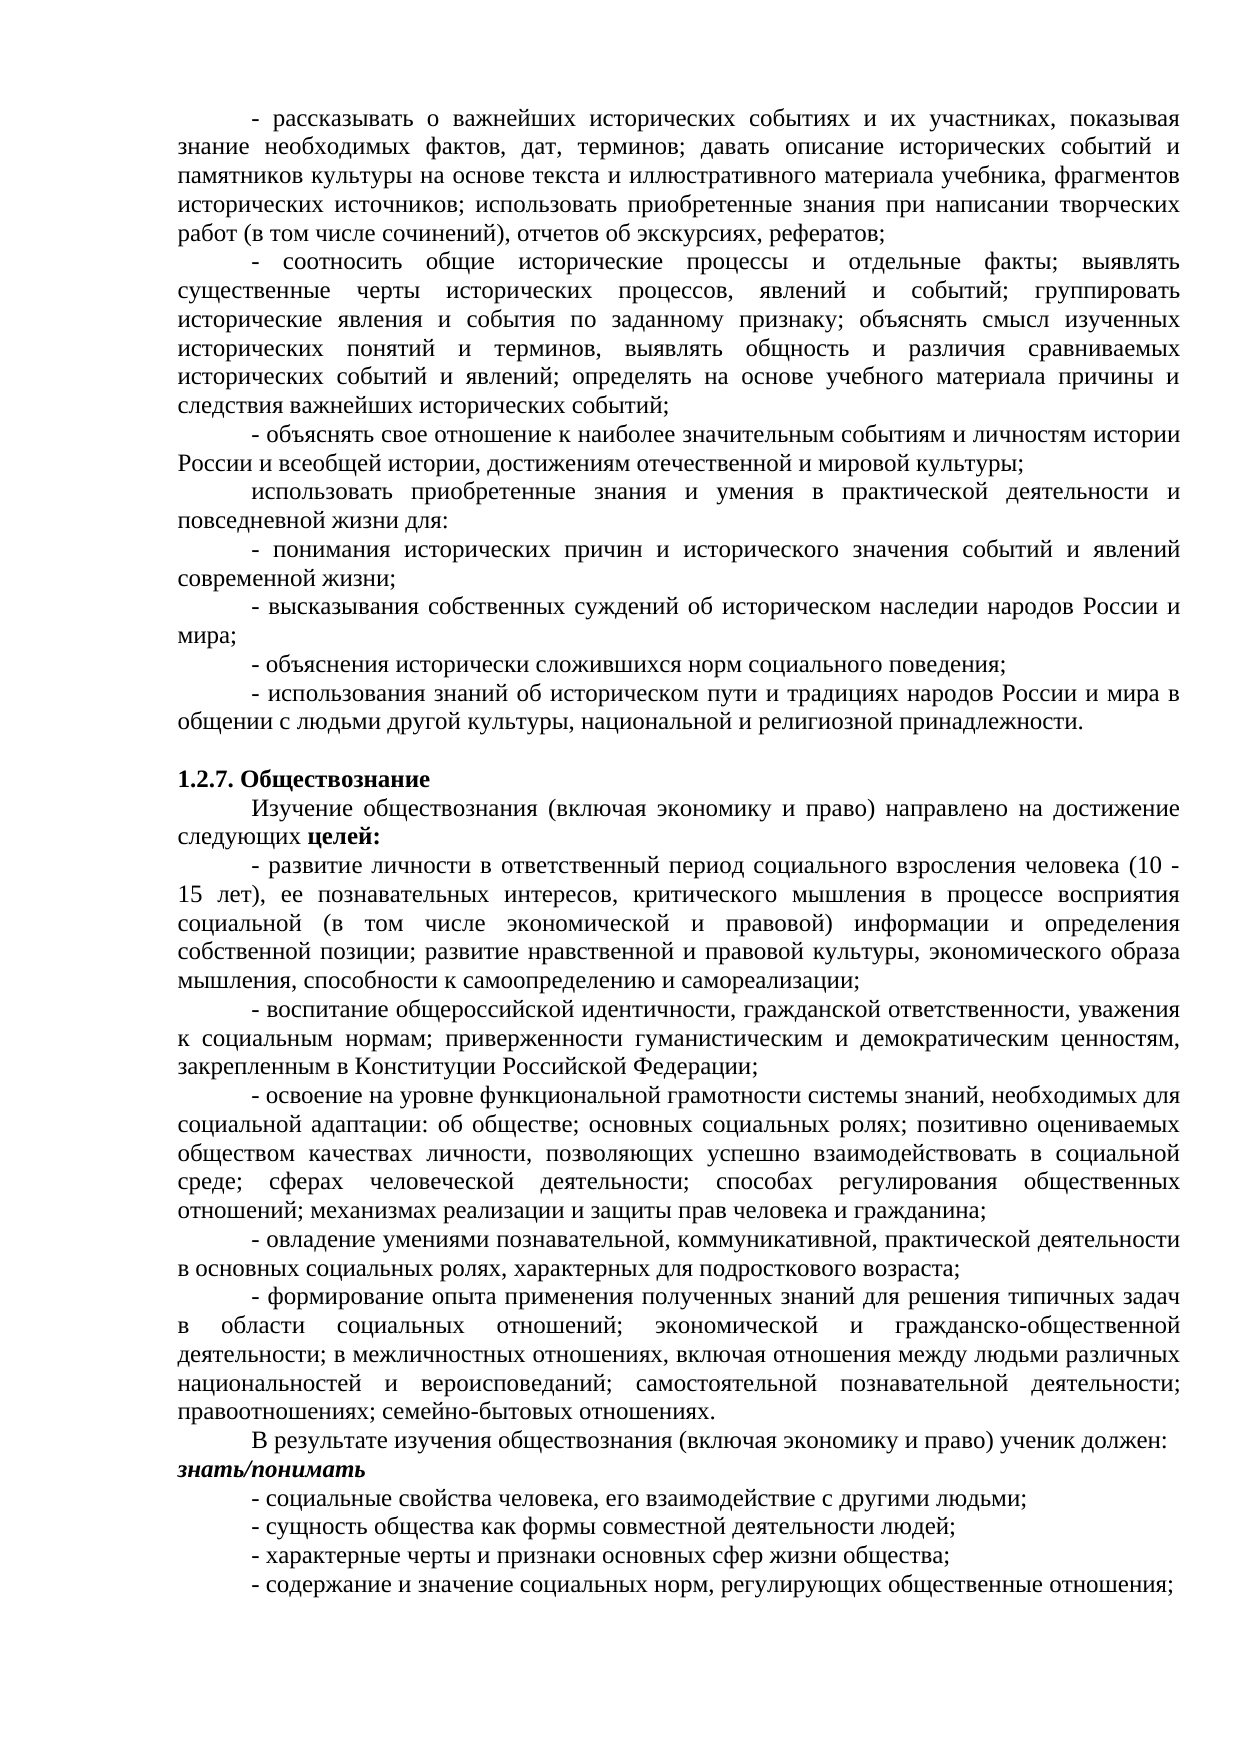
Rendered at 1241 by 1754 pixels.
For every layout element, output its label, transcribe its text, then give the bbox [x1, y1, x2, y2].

text - сущность общества как формы совместной деятельности людей; [177, 1511, 1181, 1540]
text 1.2.7. Обществознание [177, 764, 1181, 793]
text - содержание и значение социальных норм, регулирующих общественные отношения; [177, 1569, 1181, 1598]
text Изучение обществознания (включая экономику и право) направлено на достижение следующих целей: [177, 793, 1181, 850]
text - рассказывать о важнейших исторических событиях и их участниках, показывая знание необходимых фактов, дат, терминов; давать описание исторических событий и памятников культуры на основе текста и иллюстративного материала учебника, фрагментов исторических источников; использовать приобретенные знания при написании творческих работ (в том числе сочинений), отчетов об экскурсиях, рефератов; [177, 103, 1181, 246]
text - объяснения исторически сложившихся норм социального поведения; [177, 649, 1181, 678]
text - развитие личности в ответственный период социального взросления человека (10 - 15 лет), ее познавательных интересов, критического мышления в процессе восприятия социальной (в том числе экономической и правовой) информации и определения собственной позиции; развитие нравственной и правовой культуры, экономического образа мышления, способности к самоопределению и самореализации; [177, 850, 1181, 994]
text - высказывания собственных суждений об историческом наследии народов России и мира; [177, 591, 1181, 649]
text - понимания исторических причин и исторического значения событий и явлений современной жизни; [177, 534, 1181, 591]
text - воспитание общероссийской идентичности, гражданской ответственности, уважения к социальным нормам; приверженности гуманистическим и демократическим ценностям, закрепленным в Конституции Российской Федерации; [177, 994, 1181, 1080]
text - формирование опыта применения полученных знаний для решения типичных задач в области социальных отношений; экономической и гражданско-общественной деятельности; в межличностных отношениях, включая отношения между людьми различных национальностей и вероисповеданий; самостоятельной познавательной деятельности; правоотношениях; семейно-бытовых отношениях. [177, 1281, 1181, 1425]
text - характерные черты и признаки основных сфер жизни общества; [177, 1540, 1181, 1569]
text - использования знаний об историческом пути и традициях народов России и мира в общении с людьми другой культуры, национальной и религиозной принадлежности. [177, 678, 1181, 735]
text В результате изучения обществознания (включая экономику и право) ученик должен: [177, 1425, 1181, 1454]
text знать/понимать [177, 1454, 1181, 1483]
text - овладение умениями познавательной, коммуникативной, практической деятельности в основных социальных ролях, характерных для подросткового возраста; [177, 1224, 1181, 1281]
text - объяснять свое отношение к наиболее значительным событиям и личностям истории России и всеобщей истории, достижениям отечественной и мировой культуры; [177, 419, 1181, 476]
text - социальные свойства человека, его взаимодействие с другими людьми; [177, 1483, 1181, 1511]
text - соотносить общие исторические процессы и отдельные факты; выявлять существенные черты исторических процессов, явлений и событий; группировать исторические явления и события по заданному признаку; объяснять смысл изученных исторических понятий и терминов, выявлять общность и различия сравниваемых исторических событий и явлений; определять на основе учебного материала причины и следствия важнейших исторических событий; [177, 246, 1181, 419]
text - освоение на уровне функциональной грамотности системы знаний, необходимых для социальной адаптации: об обществе; основных социальных ролях; позитивно оцениваемых обществом качествах личности, позволяющих успешно взаимодействовать в социальной среде; сферах человеческой деятельности; способах регулирования общественных отношений; механизмах реализации и защиты прав человека и гражданина; [177, 1080, 1181, 1224]
text использовать приобретенные знания и умения в практической деятельности и повседневной жизни для: [177, 476, 1181, 534]
